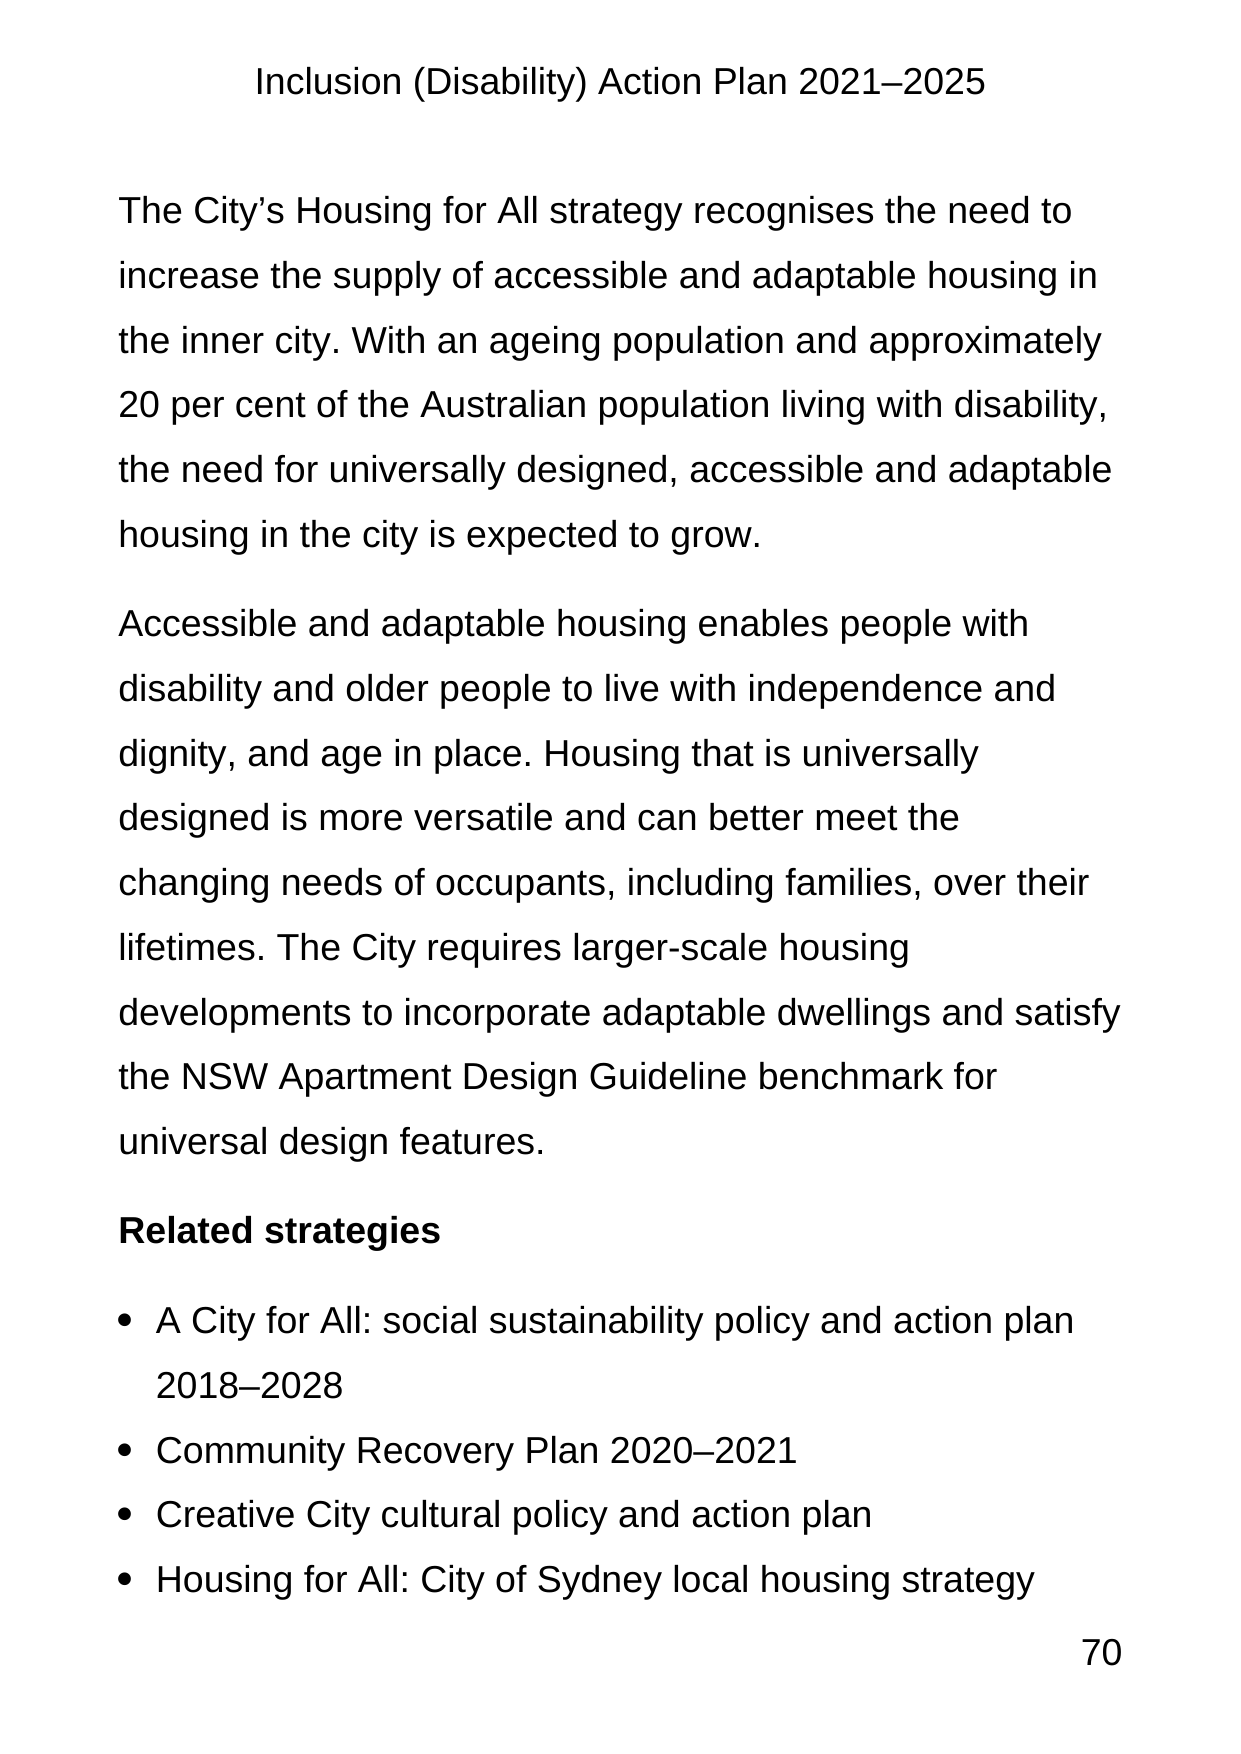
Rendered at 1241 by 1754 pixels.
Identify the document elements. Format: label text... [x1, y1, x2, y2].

list A City for All: social sustainability policy and action plan 2018–2028 [118, 1298, 1122, 1406]
list Creative City cultural policy and action plan [118, 1493, 1122, 1536]
text Accessible and adaptable housing enables people with disability and older people to live with independence and dignity, and age in place. Housing that is universally designed is more versatile and can better meet the changing needs of occupants, including families, over their lifetimes. The City requires larger-scale housing developments to incorporate adaptable dwellings and satisfy the NSW Apartment Design Guideline benchmark for universal design features. [118, 602, 1122, 1162]
subtitle Related strategies [118, 1209, 1122, 1252]
list Community Recovery Plan 2020–2021 [118, 1428, 1122, 1471]
text The City’s Housing for All strategy recognises the need to increase the supply of accessible and adaptable housing in the inner city. With an ageing population and approximately 20 per cent of the Australian population living with disability, the need for universally designed, accessible and adaptable housing in the city is expected to grow. [118, 188, 1122, 555]
list Housing for All: City of Sydney local housing strategy [118, 1557, 1122, 1601]
